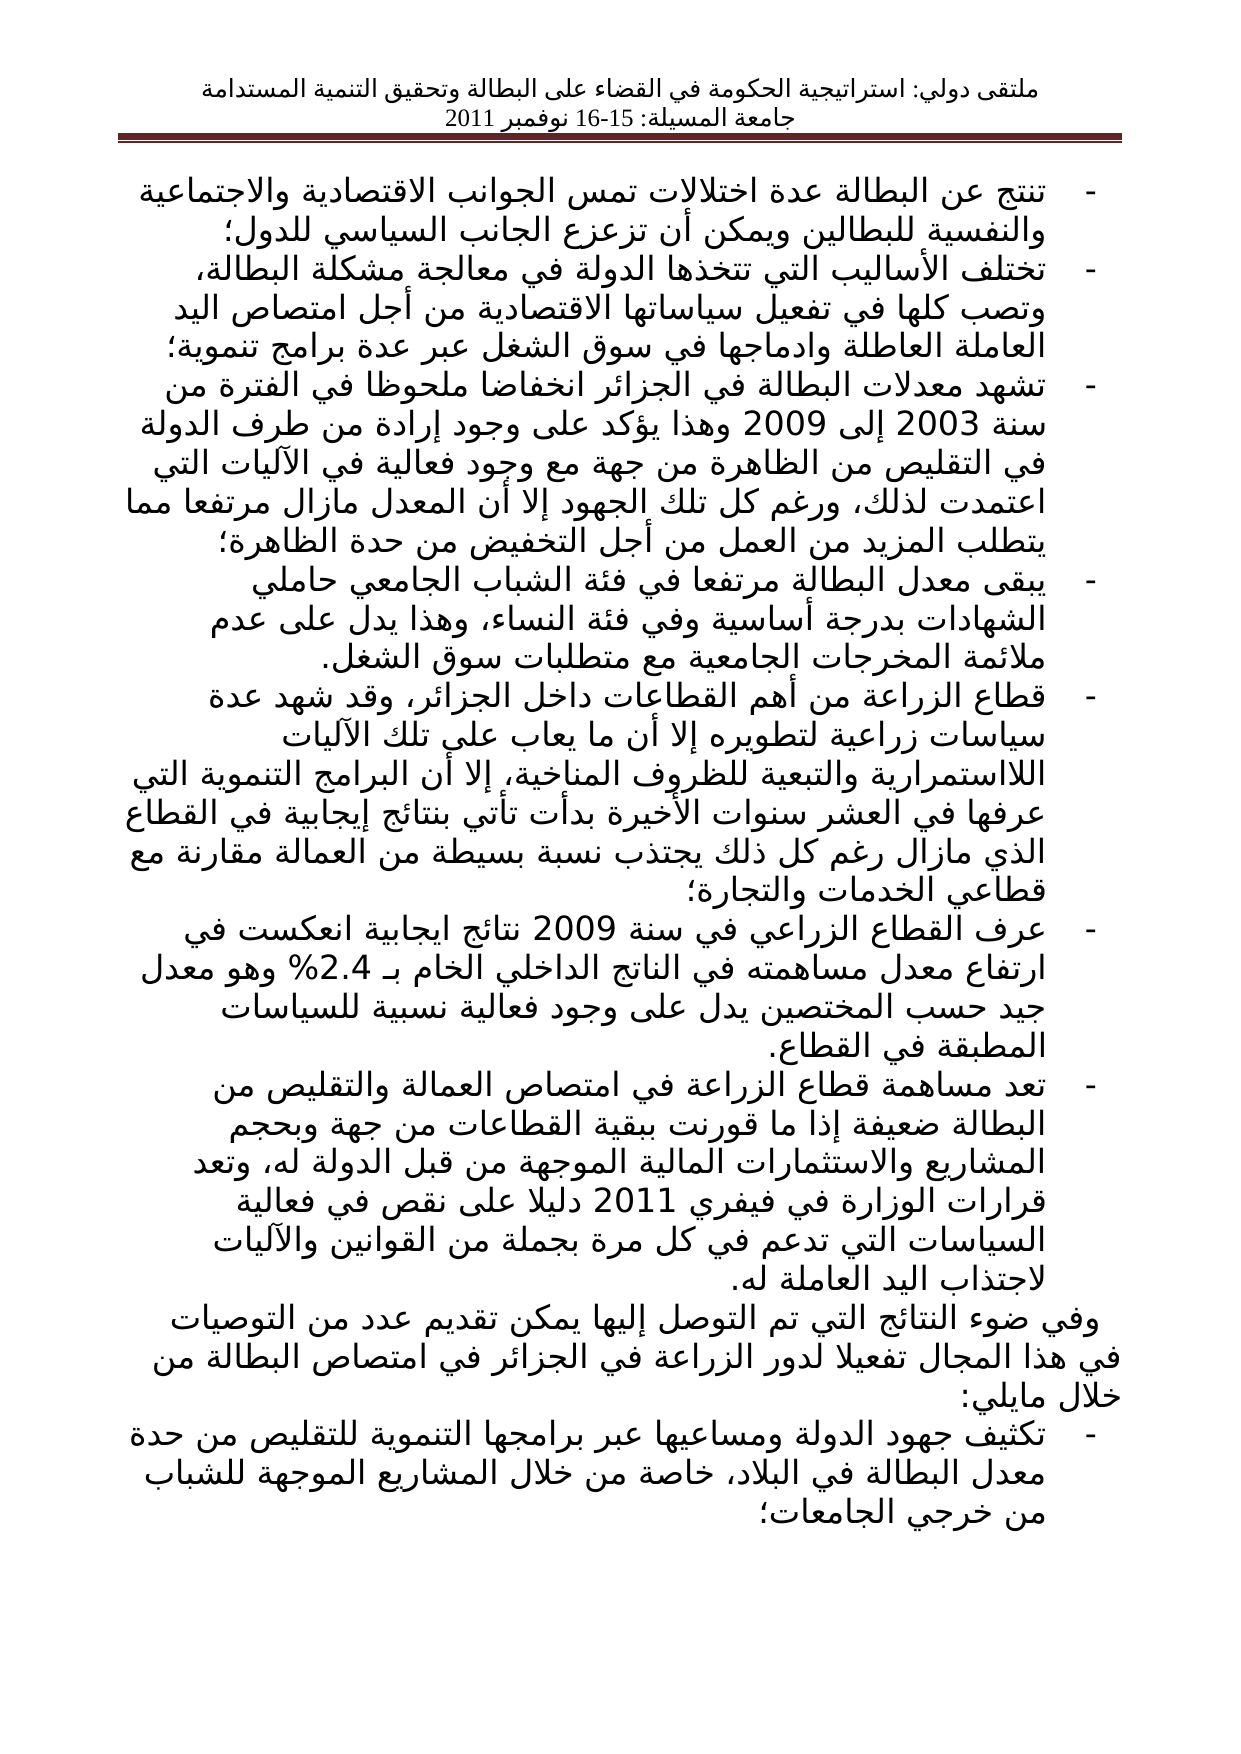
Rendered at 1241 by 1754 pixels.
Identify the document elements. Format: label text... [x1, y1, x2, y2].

text وفي ضوء النتائج التي تم التوصل إليها يمكن تقديم عدد من التوصيات في هذا المجال تفعيلا لدور الزراعة في الجزائر في امتصاص البطالة من خلال مايلي: [118, 1298, 1122, 1415]
list تكثيف جهود الدولة ومساعيها عبر برامجها التنموية للتقليص من حدة معدل البطالة في البلاد، خاصة من خلال المشاريع الموجهة للشباب من خرجي الجامعات؛ [118, 1415, 1084, 1531]
list تعد مساهمة قطاع الزراعة في امتصاص العمالة والتقليص من البطالة ضعيفة إذا ما قورنت ببقية القطاعات من جهة وبحجم المشاريع والاستثمارات المالية الموجهة من قبل الدولة له، وتعد قرارات الوزارة في فيفري 2011 دليلا على نقص في فعالية السياسات التي تدعم في كل مرة بجملة من القوانين والآليات لاجتذاب اليد العاملة له. [118, 1065, 1084, 1298]
list تنتج عن البطالة عدة اختلالات تمس الجوانب الاقتصادية والاجتماعية والنفسية للبطالين ويمكن أن تزعزع الجانب السياسي للدول؛ [118, 172, 1084, 249]
list عرف القطاع الزراعي في سنة 2009 نتائج ايجابية انعكست في ارتفاع معدل مساهمته في الناتج الداخلي الخام بـ 2.4% وهو معدل جيد حسب المختصين يدل على وجود فعالية نسبية للسياسات المطبقة في القطاع. [118, 910, 1084, 1065]
list تختلف الأساليب التي تتخذها الدولة في معالجة مشكلة البطالة، وتصب كلها في تفعيل سياساتها الاقتصادية من أجل امتصاص اليد العاملة العاطلة وادماجها في سوق الشغل عبر عدة برامج تنموية؛ [118, 249, 1084, 366]
list تشهد معدلات البطالة في الجزائر انخفاضا ملحوظا في الفترة من سنة 2003 إلى 2009 وهذا يؤكد على وجود إرادة من طرف الدولة في التقليص من الظاهرة من جهة مع وجود فعالية في الآليات التي اعتمدت لذلك، ورغم كل تلك الجهود إلا أن المعدل مازال مرتفعا مما يتطلب المزيد من العمل من أجل التخفيض من حدة الظاهرة؛ [118, 366, 1084, 560]
list يبقى معدل البطالة مرتفعا في فئة الشباب الجامعي حاملي الشهادات بدرجة أساسية وفي فئة النساء، وهذا يدل على عدم ملائمة المخرجات الجامعية مع متطلبات سوق الشغل. [118, 560, 1084, 677]
list قطاع الزراعة من أهم القطاعات داخل الجزائر، وقد شهد عدة سياسات زراعية لتطويره إلا أن ما يعاب على تلك الآليات اللااستمرارية والتبعية للظروف المناخية، إلا أن البرامج التنموية التي عرفها في العشر سنوات الأخيرة بدأت تأتي بنتائج إيجابية في القطاع الذي مازال رغم كل ذلك يجتذب نسبة بسيطة من العمالة مقارنة مع قطاعي الخدمات والتجارة؛ [118, 677, 1084, 910]
